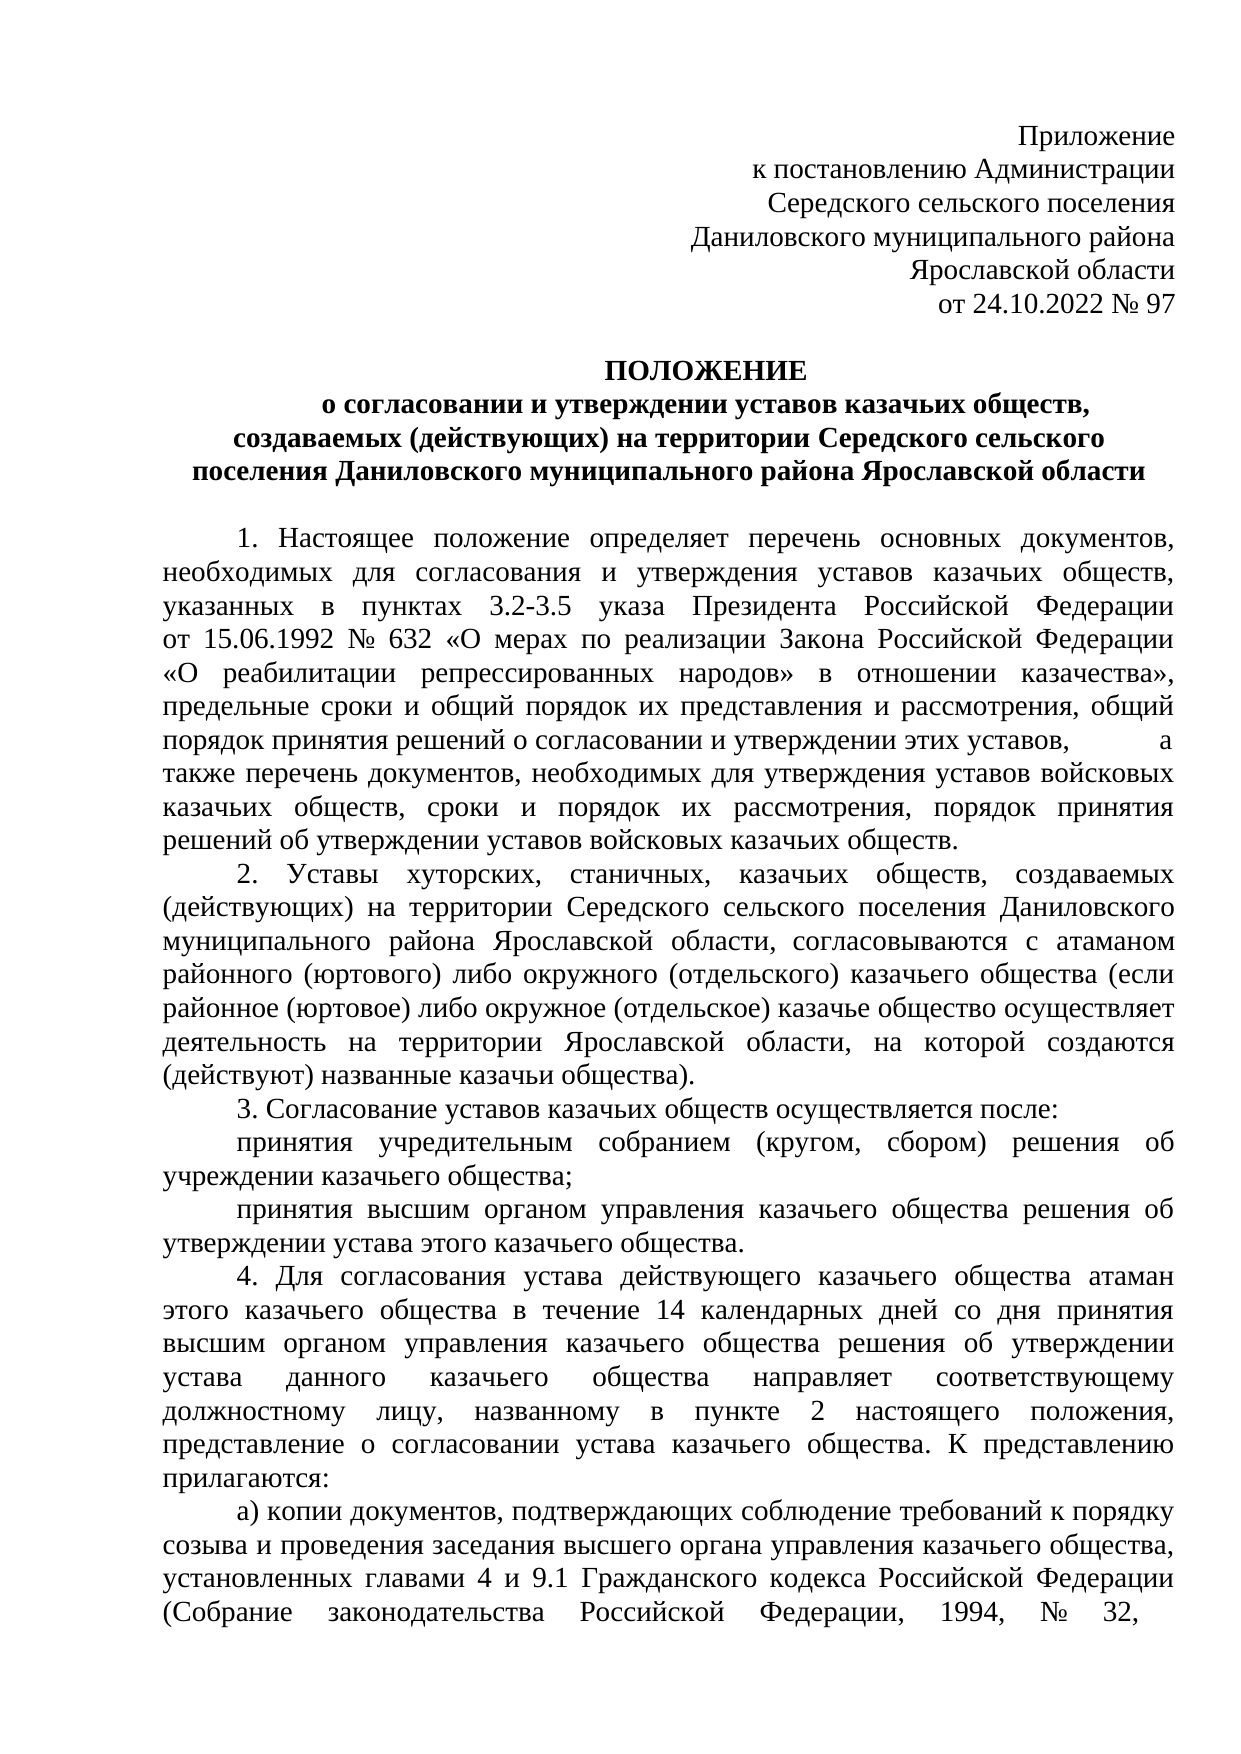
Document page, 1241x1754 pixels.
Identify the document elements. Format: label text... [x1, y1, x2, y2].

text Даниловского муниципального района [162, 219, 1175, 252]
text о согласовании и утверждении уставов казачьих обществ, создаваемых (действующих) на территории Середского сельского поселения Даниловского муниципального района Ярославской области [162, 386, 1175, 487]
text от 24.10.2022 № 97 [162, 286, 1175, 319]
text 2. Уставы хуторских, станичных, казачьих обществ, создаваемых (действующих) на территории Середского сельского поселения Даниловского муниципального района Ярославской области, согласовываются с атаманом районного (юртового) либо окружного (отдельского) казачьего общества (если районное (юртовое) либо окружное (отдельское) казачье общество осуществляет деятельность на территории Ярославской области, на которой создаются (действуют) названные казачьи общества). [162, 856, 1175, 1091]
text принятия высшим органом управления казачьего общества решения об утверждении устава этого казачьего общества. [162, 1191, 1175, 1258]
text 1. Настоящее положение определяет перечень основных документов, необходимых для согласования и утверждения уставов казачьих обществ, указанных в пунктах 3.2-3.5 указа Президента Российской Федерации от 15.06.1992 № 632 «О мерах по реализации Закона Российской Федерации «О реабилитации репрессированных народов» в отношении казачества», предельные сроки и общий порядок их представления и рассмотрения, общий порядок принятия решений о согласовании и утверждении этих уставов, а также перечень документов, необходимых для утверждения уставов войсковых казачьих обществ, сроки и порядок их рассмотрения, порядок принятия решений об утверждении уставов войсковых казачьих обществ. [162, 521, 1175, 856]
text Середского сельского поселения [162, 185, 1175, 219]
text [162, 1493, 1175, 1627]
text принятия учредительным собранием (кругом, сбором) решения об учреждении казачьего общества; [162, 1124, 1175, 1191]
text к постановлению Администрации [162, 152, 1175, 185]
text Ярославской области [162, 252, 1175, 286]
text ПОЛОЖЕНИЕ [162, 353, 1175, 386]
text 4. Для согласования устава действующего казачьего общества атаман этого казачьего общества в течение 14 календарных дней со дня принятия высшим органом управления казачьего общества решения об утверждении устава данного казачьего общества направляет соответствующему должностному лицу, названному в пункте 2 настоящего положения, представление о согласовании устава казачьего общества. К представлению прилагаются: [162, 1258, 1175, 1493]
text 3. Согласование уставов казачьих обществ осуществляется после: [162, 1091, 1175, 1124]
text Приложение [162, 118, 1175, 152]
